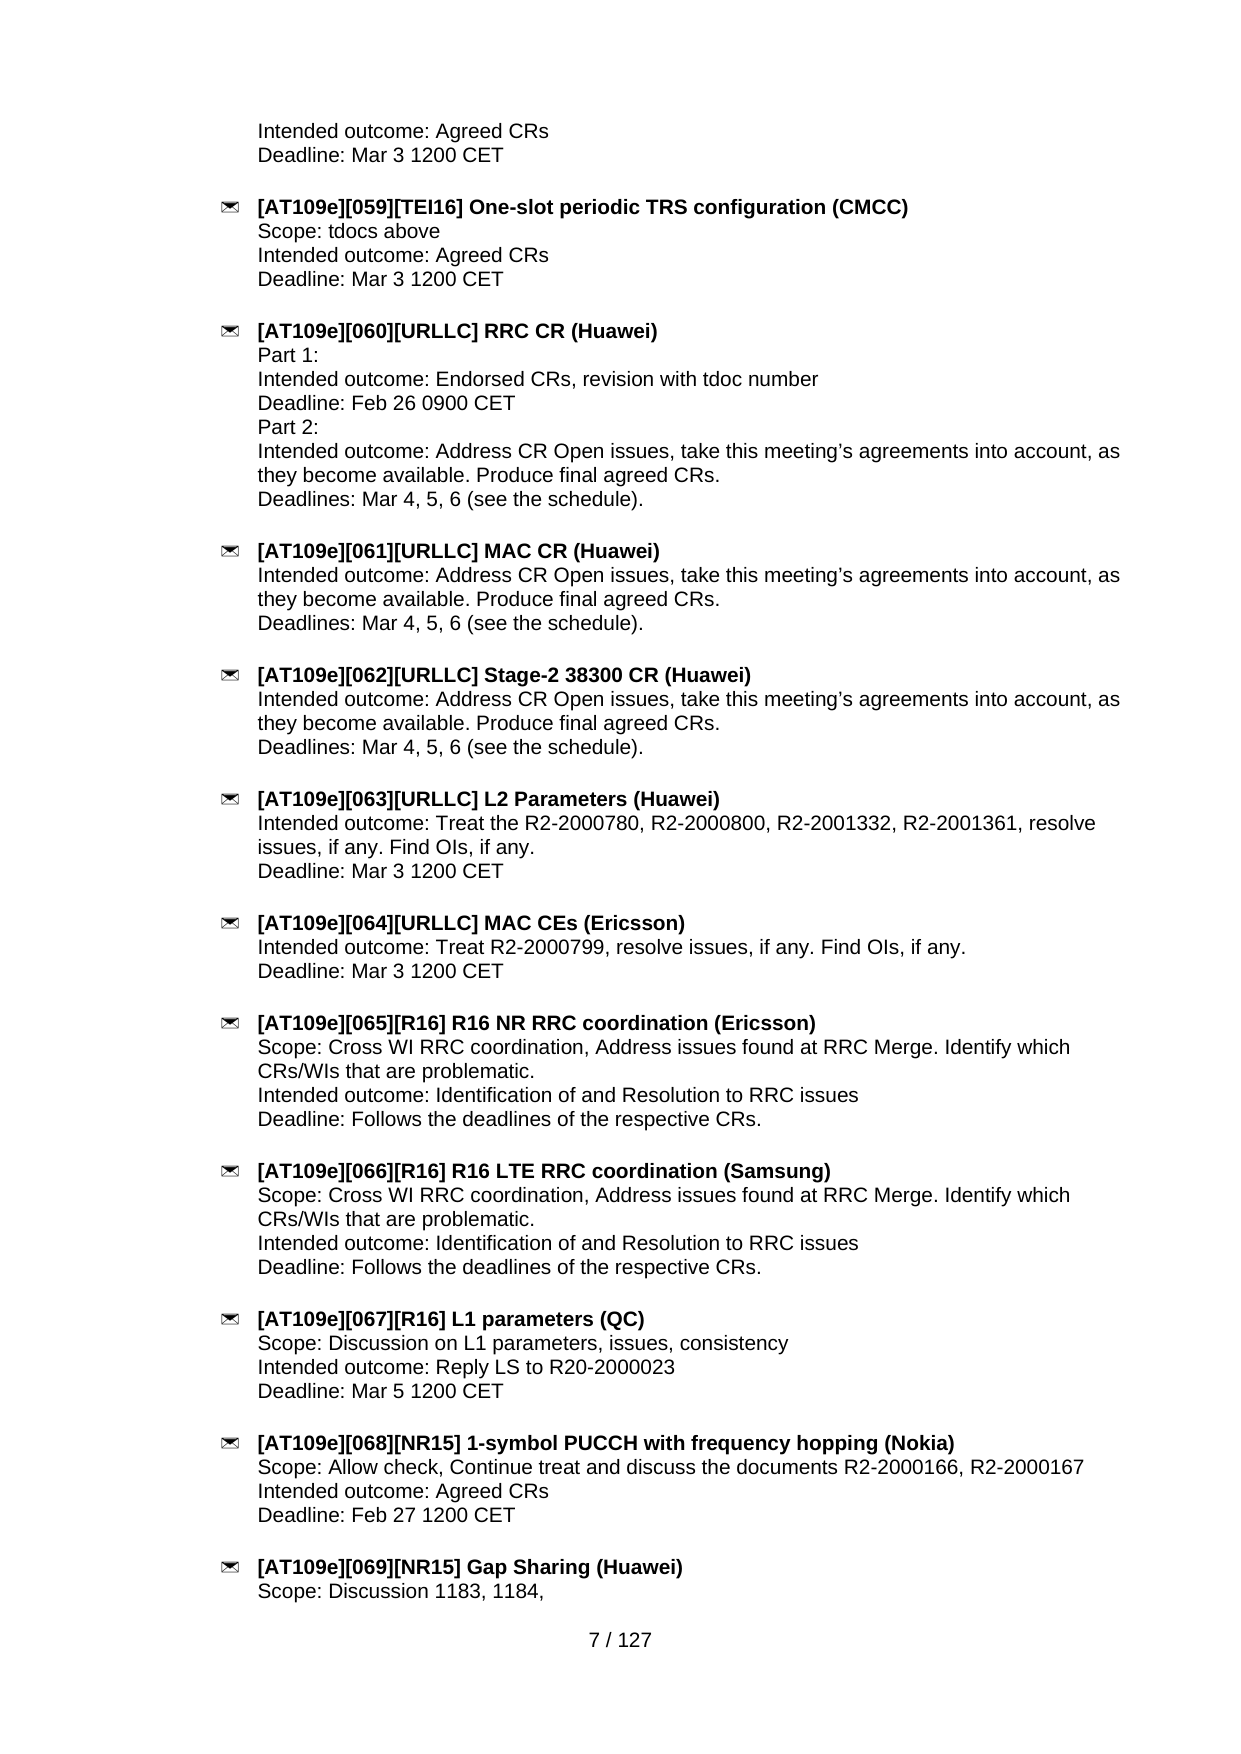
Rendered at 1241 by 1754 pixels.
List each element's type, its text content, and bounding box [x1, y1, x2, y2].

text Scope: Discussion 1183, 1184, [220, 1579, 1152, 1603]
text [AT109e][064][URLLC] MAC CEs (Ericsson) [220, 911, 1152, 935]
text Intended outcome: Identification of and Resolution to RRC issues [220, 1083, 1152, 1107]
text Scope: Allow check, Continue treat and discuss the documents R2-2000166, R2-2000167 [220, 1455, 1152, 1479]
text Intended outcome: Address CR Open issues, take this meeting’s agreements into account, as they become available. Produce final agreed CRs. [220, 563, 1152, 611]
text [AT109e][059][TEI16] One-slot periodic TRS configuration (CMCC) [220, 194, 1152, 219]
text Deadline: Follows the deadlines of the respective CRs. [220, 1255, 1152, 1279]
text Deadlines: Mar 4, 5, 6 (see the schedule). [220, 734, 1152, 758]
text [AT109e][067][R16] L1 parameters (QC) [220, 1307, 1152, 1331]
text [AT109e][069][NR15] Gap Sharing (Huawei) [220, 1555, 1152, 1579]
text [AT109e][061][URLLC] MAC CR (Huawei) [220, 538, 1152, 563]
text Intended outcome: Agreed CRs [220, 118, 1152, 142]
text Deadline: Follows the deadlines of the respective CRs. [220, 1107, 1152, 1131]
text Deadlines: Mar 4, 5, 6 (see the schedule). [220, 486, 1152, 510]
text [AT109e][065][R16] R16 NR RRC coordination (Ericsson) [220, 1011, 1152, 1035]
text Part 2: [220, 414, 1152, 438]
text Scope: Cross WI RRC coordination, Address issues found at RRC Merge. Identify which CRs/WIs that are problematic. [220, 1035, 1152, 1083]
text Scope: tdocs above [220, 219, 1152, 243]
text Deadline: Mar 3 1200 CET [220, 142, 1152, 166]
text Intended outcome: Agreed CRs [220, 243, 1152, 267]
text Deadline: Mar 3 1200 CET [220, 959, 1152, 983]
text Intended outcome: Reply LS to R20-2000023 [220, 1355, 1152, 1379]
text Deadline: Mar 3 1200 CET [220, 859, 1152, 883]
text [AT109e][060][URLLC] RRC CR (Huawei) [220, 319, 1152, 343]
text Intended outcome: Agreed CRs [220, 1479, 1152, 1503]
text Intended outcome: Address CR Open issues, take this meeting’s agreements into account, as they become available. Produce final agreed CRs. [220, 438, 1152, 486]
text [AT109e][062][URLLC] Stage-2 38300 CR (Huawei) [220, 663, 1152, 687]
text Part 1: [220, 343, 1152, 367]
text Scope: Cross WI RRC coordination, Address issues found at RRC Merge. Identify which CRs/WIs that are problematic. [220, 1183, 1152, 1231]
text Deadline: Mar 3 1200 CET [220, 267, 1152, 291]
text Intended outcome: Identification of and Resolution to RRC issues [220, 1231, 1152, 1255]
text Intended outcome: Address CR Open issues, take this meeting’s agreements into account, as they become available. Produce final agreed CRs. [220, 687, 1152, 734]
text [AT109e][063][URLLC] L2 Parameters (Huawei) [220, 787, 1152, 811]
text Intended outcome: Endorsed CRs, revision with tdoc number [220, 367, 1152, 391]
text Intended outcome: Treat R2-2000799, resolve issues, if any. Find OIs, if any. [220, 935, 1152, 959]
text Scope: Discussion on L1 parameters, issues, consistency [220, 1331, 1152, 1355]
text Deadline: Mar 5 1200 CET [220, 1379, 1152, 1403]
text [AT109e][068][NR15] 1-symbol PUCCH with frequency hopping (Nokia) [220, 1431, 1152, 1455]
text Deadline: Feb 27 1200 CET [220, 1503, 1152, 1527]
text Intended outcome: Treat the R2-2000780, R2-2000800, R2-2001332, R2-2001361, resolve issues, if any. Find OIs, if any. [220, 811, 1152, 859]
text [AT109e][066][R16] R16 LTE RRC coordination (Samsung) [220, 1159, 1152, 1183]
text Deadline: Feb 26 0900 CET [220, 391, 1152, 414]
text Deadlines: Mar 4, 5, 6 (see the schedule). [220, 611, 1152, 634]
